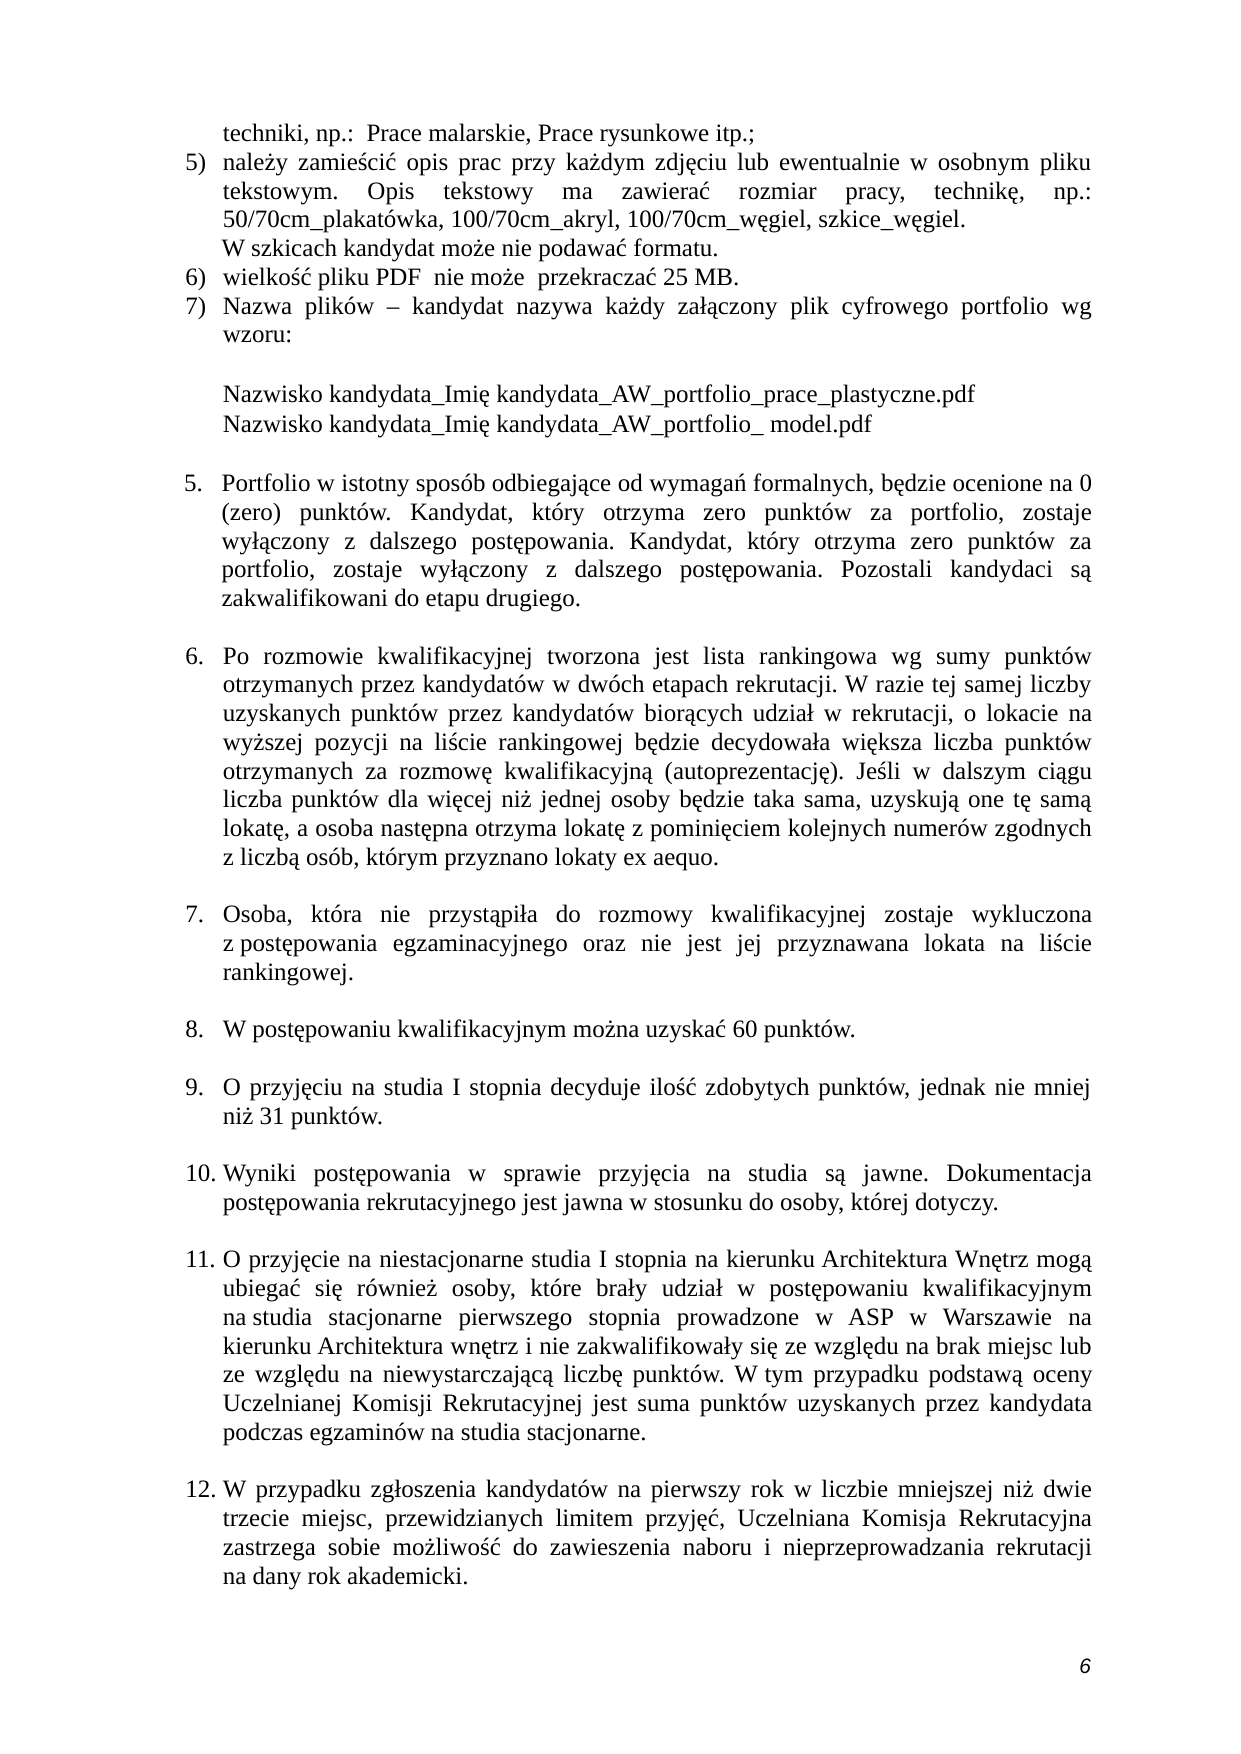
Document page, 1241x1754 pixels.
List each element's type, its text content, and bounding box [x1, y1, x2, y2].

list Po rozmowie kwalifikacyjnej tworzona jest lista rankingowa wg sumy punktów otrzymanych przez kandydatów w dwóch etapach rekrutacji. W razie tej samej liczby uzyskanych punktów przez kandydatów biorących udział w rekrutacji, o lokacie na wyższej pozycji na liście rankingowej będzie decydowała większa liczba punktów otrzymanych za rozmowę kwalifikacyjną (autoprezentację). Jeśli w dalszym ciągu liczba punktów dla więcej niż jednej osoby będzie taka sama, uzyskują one tę samą lokatę, a osoba następna otrzyma lokatę z pominięciem kolejnych numerów zgodnych z liczbą osób, którym przyznano lokaty ex aequo. [185, 641, 1093, 871]
list Nazwa plików – kandydat nazywa każdy załączony plik cyfrowego portfolio wg wzoru: [185, 291, 1093, 348]
list O przyjęciu na studia I stopnia decyduje ilość zdobytych punktów, jednak nie mniej niż 31 punktów. [185, 1072, 1093, 1129]
list Portfolio w istotny sposób odbiegające od wymagań formalnych, będzie ocenione na 0 (zero) punktów. Kandydat, który otrzyma zero punktów za portfolio, zostaje wyłączony z dalszego postępowania. Kandydat, który otrzyma zero punktów za portfolio, zostaje wyłączony z dalszego postępowania. Pozostali kandydaci są zakwalifikowani do etapu drugiego. [184, 468, 1093, 612]
text Nazwisko kandydata_Imię kandydata_AW_portfolio_ model.pdf [223, 409, 1093, 438]
list wielkość pliku PDF nie może przekraczać 25 MB. [185, 262, 1093, 291]
list należy zamieścić opis prac przy każdym zdjęciu lub ewentualnie w osobnym pliku tekstowym. Opis tekstowy ma zawierać rozmiar pracy, technikę, np.: 50/70cm_plakatówka, 100/70cm_akryl, 100/70cm_węgiel, szkice_węgiel. [185, 147, 1093, 233]
text W szkicach kandydat może nie podawać formatu. [221, 233, 1093, 262]
list Wyniki postępowania w sprawie przyjęcia na studia są jawne. Dokumentacja postępowania rekrutacyjnego jest jawna w stosunku do osoby, której dotyczy. [185, 1158, 1093, 1216]
list Osoba, która nie przystąpiła do rozmowy kwalifikacyjnej zostaje wykluczona z postępowania egzaminacyjnego oraz nie jest jej przyznawana lokata na liście rankingowej. [185, 899, 1093, 986]
list W postępowaniu kwalifikacyjnym można uzyskać 60 punktów. [185, 1014, 1093, 1043]
list W przypadku zgłoszenia kandydatów na pierwszy rok w liczbie mniejszej niż dwie trzecie miejsc, przewidzianych limitem przyjęć, Uczelniana Komisja Rekrutacyjna zastrzega sobie możliwość do zawieszenia naboru i nieprzeprowadzania rekrutacji na dany rok akademicki. [185, 1474, 1093, 1589]
list O przyjęcie na niestacjonarne studia I stopnia na kierunku Architektura Wnętrz mogą ubiegać się również osoby, które brały udział w postępowaniu kwalifikacyjnym na studia stacjonarne pierwszego stopnia prowadzone w ASP w Warszawie na kierunku Architektura wnętrz i nie zakwalifikowały się ze względu na brak miejsc lub ze względu na niewystarczającą liczbę punktów. W tym przypadku podstawą oceny Uczelnianej Komisji Rekrutacyjnej jest suma punktów uzyskanych przez kandydata podczas egzaminów na studia stacjonarne. [185, 1244, 1093, 1446]
text Nazwisko kandydata_Imię kandydata_AW_portfolio_prace_plastyczne.pdf [223, 379, 1093, 407]
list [185, 118, 1093, 147]
